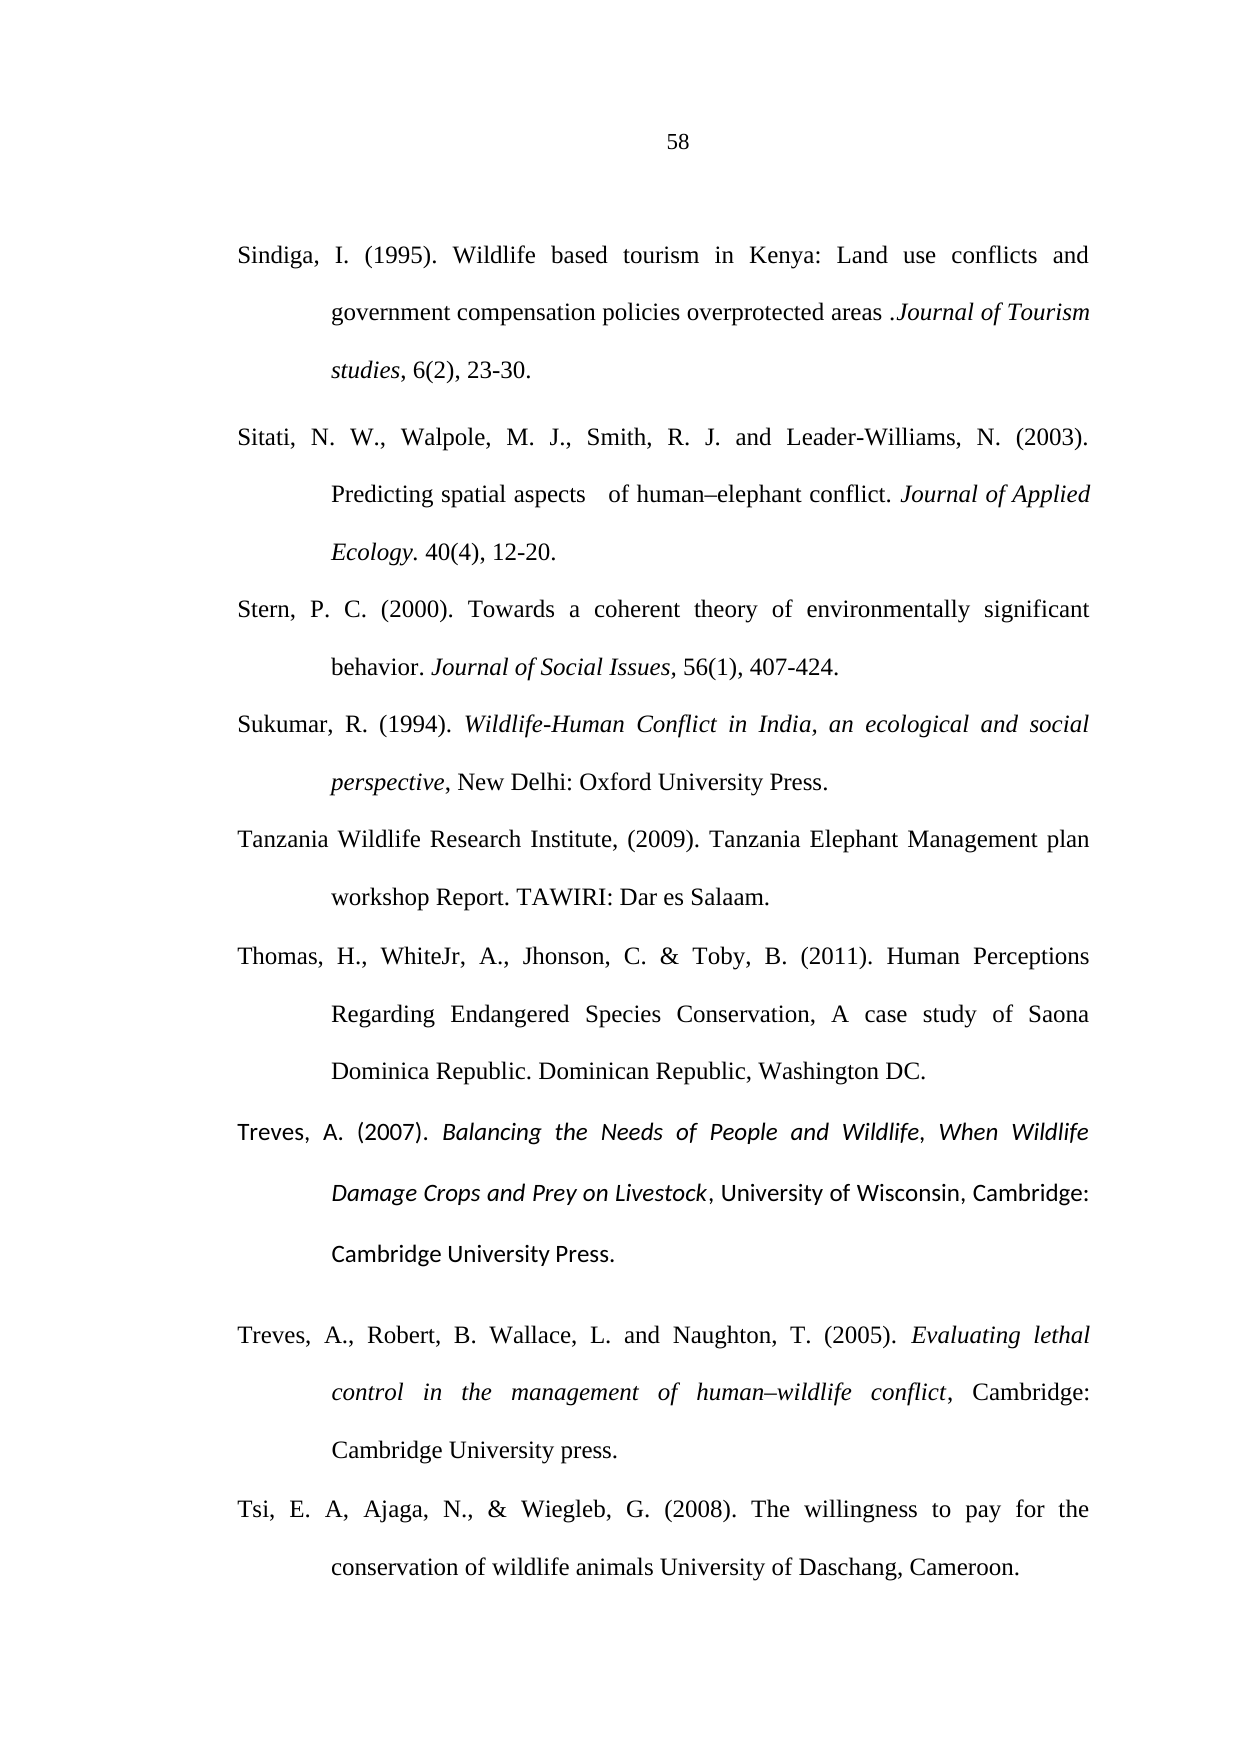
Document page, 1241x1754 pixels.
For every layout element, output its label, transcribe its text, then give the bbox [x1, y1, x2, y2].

text Sukumar, R. (1994). Wildlife-Human Conflict in India, an ecological and social perspective, New Delhi: Oxford University Press. [237, 709, 1090, 796]
text Treves, A., Robert, B. Wallace, L. and Naughton, T. (2005). Evaluating lethal control in the management of human–wildlife conflict, Cambridge: Cambridge University press. [237, 1320, 1090, 1464]
text Thomas, H., WhiteJr, A., Jhonson, C. & Toby, B. (2011). Human Perceptions Regarding Endangered Species Conservation, A case study of Saona Dominica Republic. Dominican Republic, Washington DC. [237, 941, 1090, 1085]
text Stern, P. C. (2000). Towards a coherent theory of environmentally significant behavior. Journal of Social Issues, 56(1), 407-424. [237, 594, 1090, 681]
text Tanzania Wildlife Research Institute, (2009). Tanzania Elephant Management plan workshop Report. TAWIRI: Dar es Salaam. [237, 824, 1090, 911]
text Tsi, E. A, Ajaga, N., & Wiegleb, G. (2008). The willingness to pay for the conservation of wildlife animals University of Daschang, Cameroon. [237, 1494, 1090, 1581]
text Sindiga, I. (1995). Wildlife based tourism in Kenya: Land use conflicts and government compensation policies overprotected areas .Journal of Tourism studies, 6(2), 23-30. [237, 240, 1090, 384]
text Sitati, N. W., Walpole, M. J., Smith, R. J. and Leader-Williams, N. (2003). Predicting spatial aspects of human–elephant conflict. Journal of Applied Ecology. 40(4), 12-20. [237, 422, 1090, 566]
text Treves, A. (2007). Balancing the Needs of People and Wildlife, When Wildlife Damage Crops and Prey on Livestock, University of Wisconsin, Cambridge: Cambridge University Press. [237, 1116, 1090, 1269]
